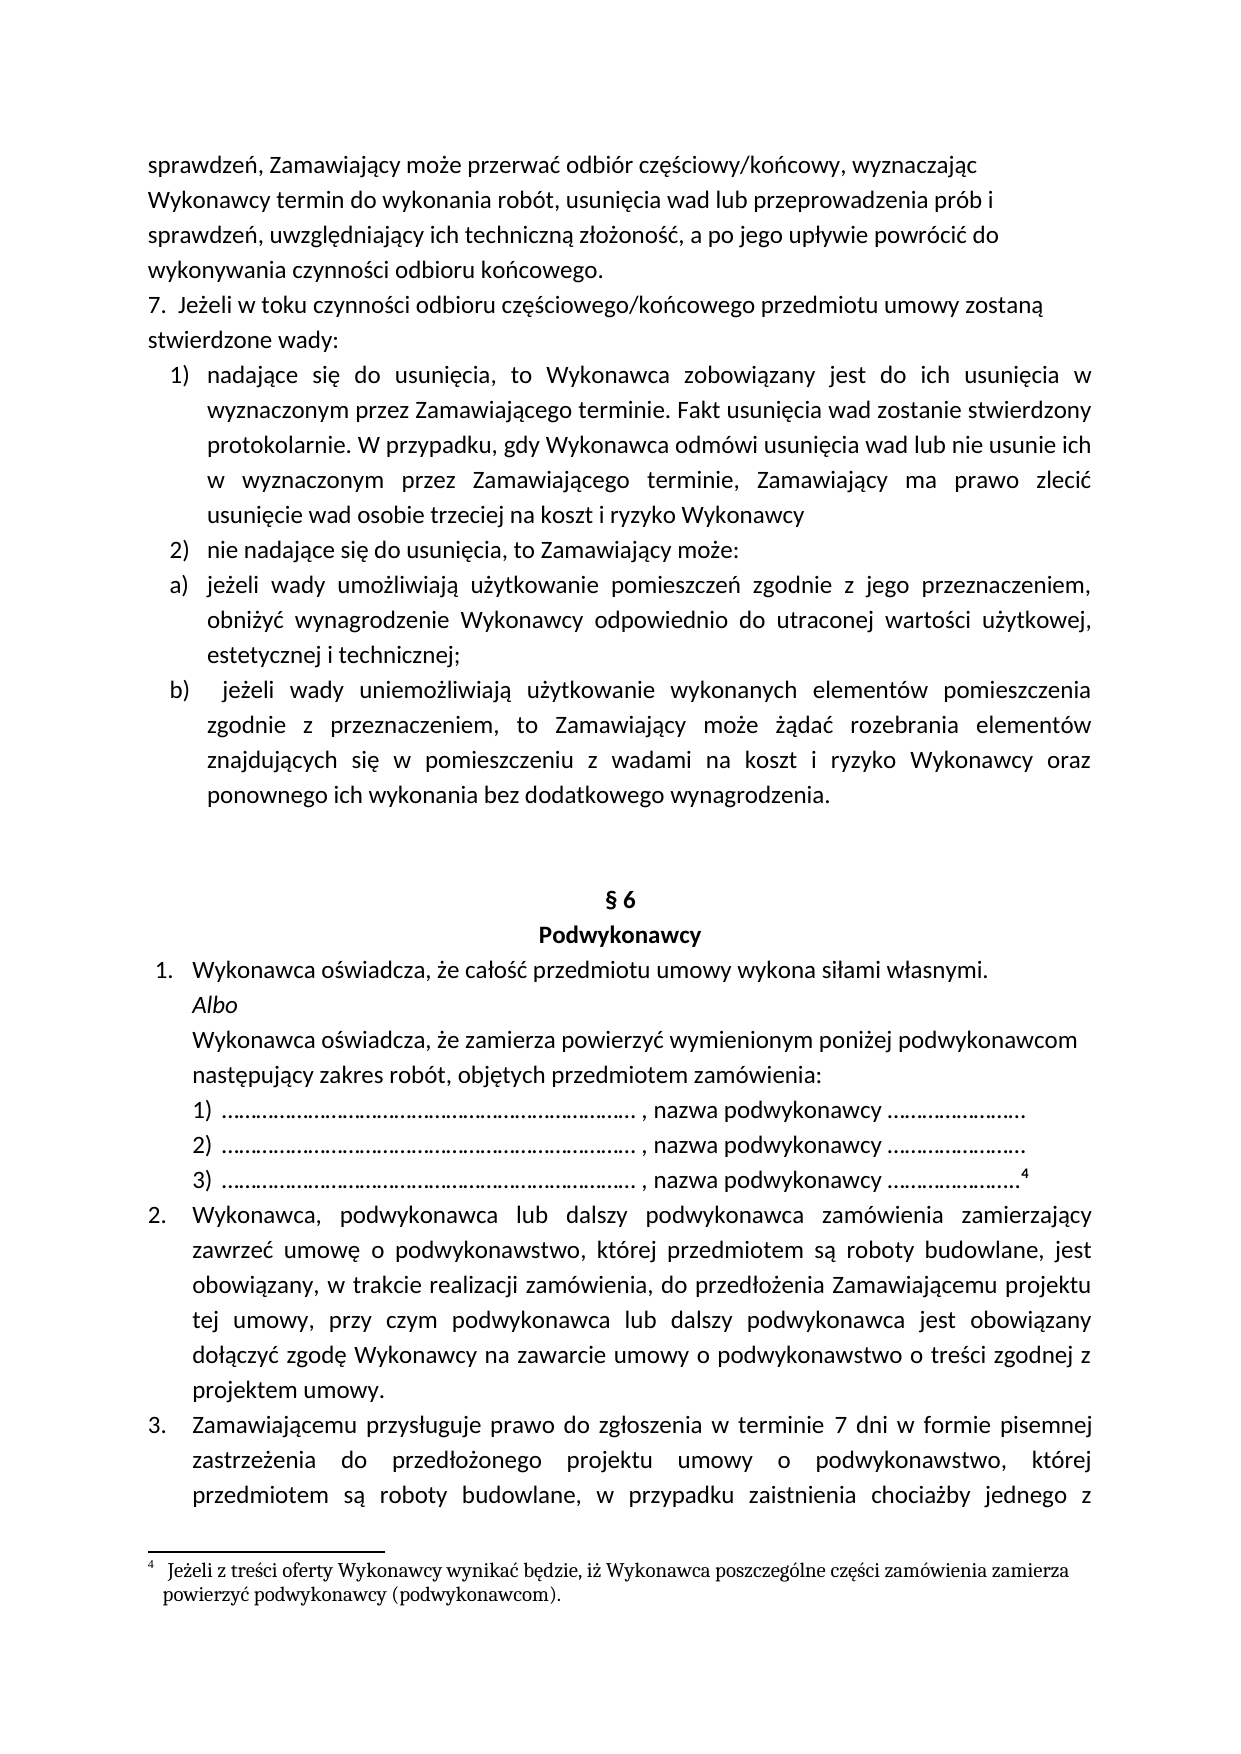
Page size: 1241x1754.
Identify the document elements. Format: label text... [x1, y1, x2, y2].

list nadające się do usunięcia, to Wykonawca zobowiązany jest do ich usunięcia w wyznaczonym przez Zamawiającego terminie. Fakt usunięcia wad zostanie stwierdzony protokolarnie. W przypadku, gdy Wykonawca odmówi usunięcia wad lub nie usunie ich w wyznaczonym przez Zamawiającego terminie, Zamawiający ma prawo zlecić usunięcie wad osobie trzeciej na koszt i ryzyko Wykonawcy [169, 359, 1092, 530]
text Albo [192, 989, 1092, 1020]
list nie nadające się do usunięcia, to Zamawiający może: [169, 534, 1092, 565]
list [148, 1409, 1092, 1510]
list jeżeli wady umożliwiają użytkowanie pomieszczeń zgodnie z jego przeznaczeniem, obniżyć wynagrodzenie Wykonawcy odpowiednio do utraconej wartości użytkowej, estetycznej i technicznej; [169, 569, 1092, 670]
text § 6 [148, 884, 1092, 915]
list Wykonawca, podwykonawca lub dalszy podwykonawca zamówienia zamierzający zawrzeć umowę o podwykonawstwo, której przedmiotem są roboty budowlane, jest obowiązany, w trakcie realizacji zamówienia, do przedłożenia Zamawiającemu projektu tej umowy, przy czym podwykonawca lub dalszy podwykonawca jest obowiązany dołączyć zgodę Wykonawcy na zawarcie umowy o podwykonawstwo o treści zgodnej z projektem umowy. [148, 1199, 1092, 1405]
text Wykonawca oświadcza, że zamierza powierzyć wymienionym poniżej podwykonawcom następujący zakres robót, objętych przedmiotem zamówienia: [192, 1024, 1092, 1090]
list ……………………………………………………………… , nazwa podwykonawcy ………………….. [192, 1164, 1092, 1195]
list Wykonawca oświadcza, że całość przedmiotu umowy wykona siłami własnymi. [154, 954, 1092, 985]
text Podwykonawcy [148, 919, 1092, 950]
list ……………………………………………………………… , nazwa podwykonawcy …………………… [192, 1129, 1092, 1160]
list jeżeli wady uniemożliwiają użytkowanie wykonanych elementów pomieszczenia zgodnie z przeznaczeniem, to Zamawiający może żądać rozebrania elementów znajdujących się w pomieszczeniu z wadami na koszt i ryzyko Wykonawcy oraz ponownego ich wykonania bez dodatkowego wynagrodzenia. [169, 674, 1092, 810]
list ……………………………………………………………… , nazwa podwykonawcy …………………… [192, 1094, 1092, 1125]
text 7. Jeżeli w toku czynności odbioru częściowego/końcowego przedmiotu umowy zostaną stwierdzone wady: [148, 289, 1092, 355]
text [148, 149, 1092, 285]
